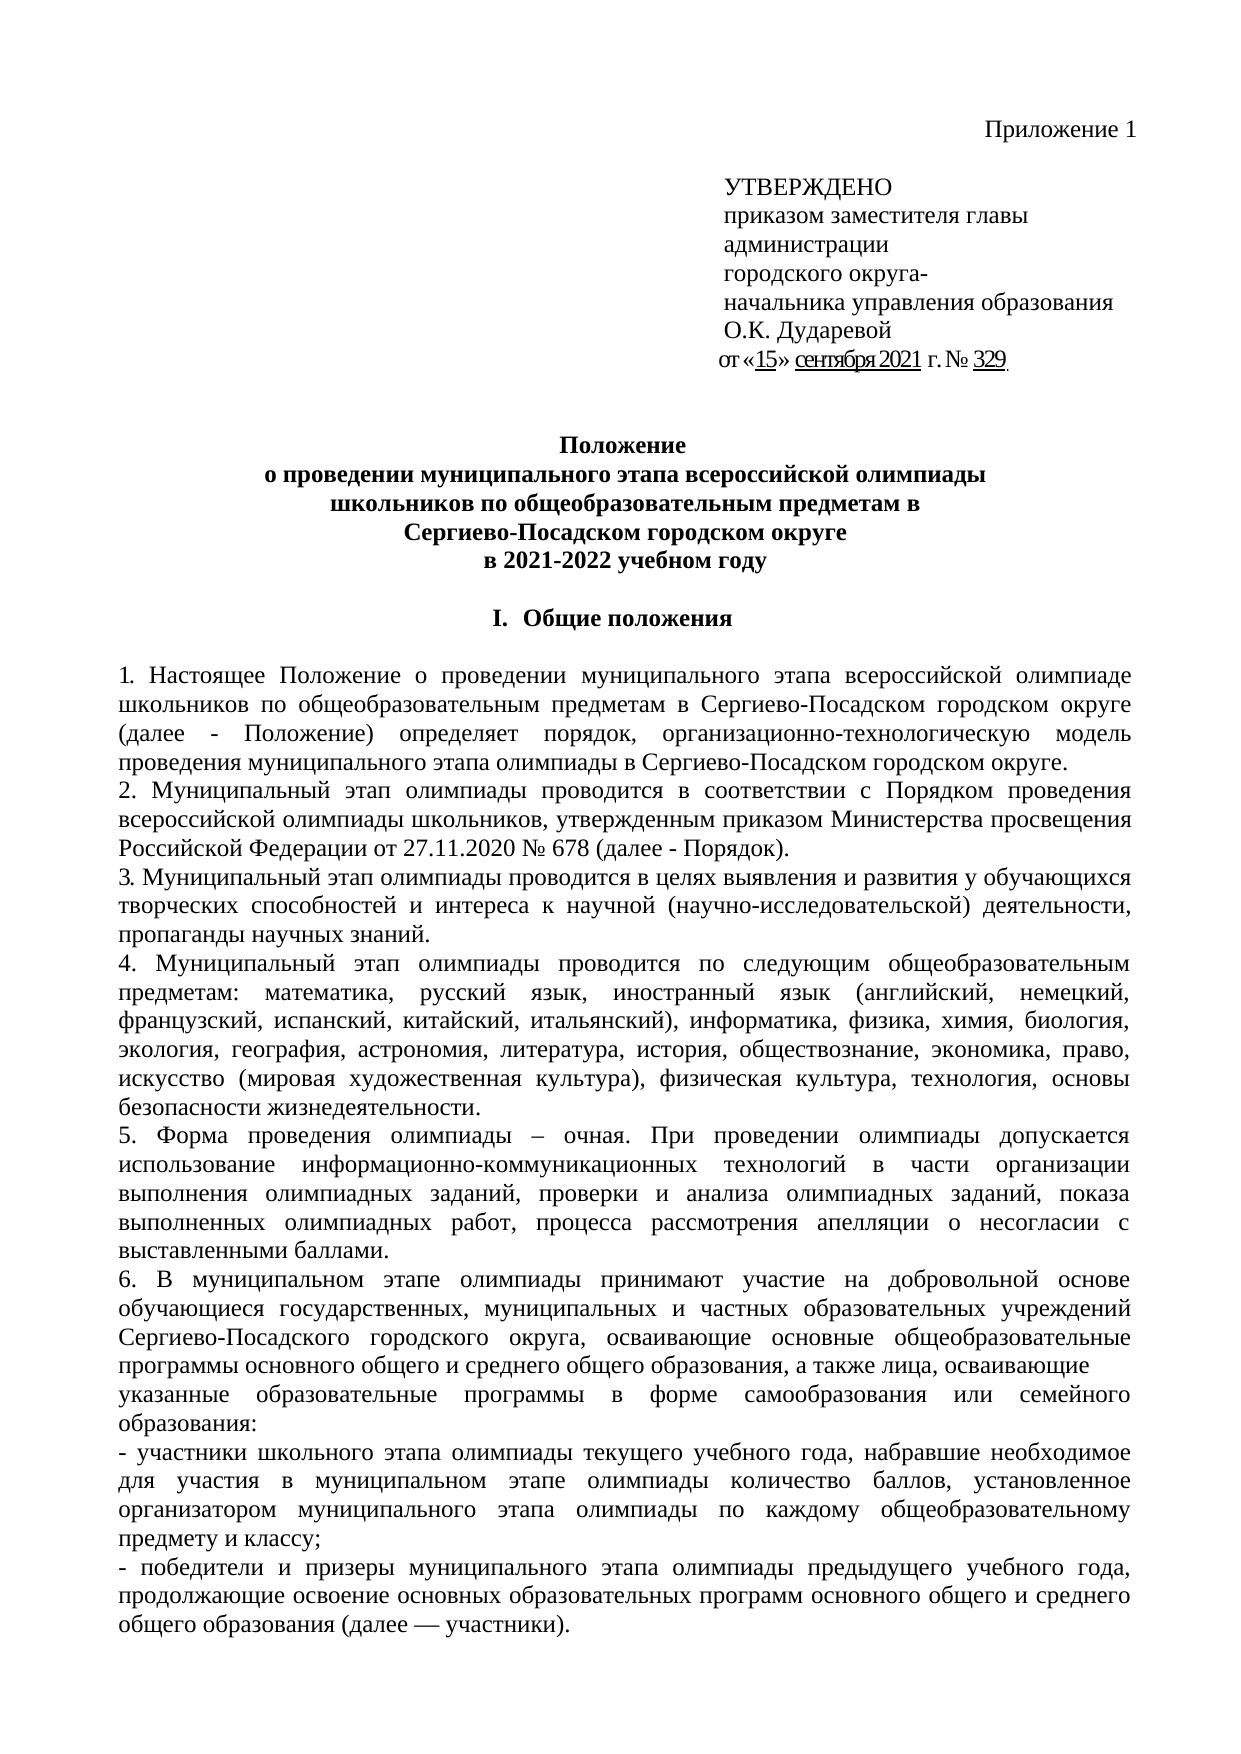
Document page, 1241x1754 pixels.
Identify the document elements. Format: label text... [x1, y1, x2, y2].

text О.К. Дударевой [723, 315, 1137, 344]
text указанные образовательные программы в форме самообразования или семейного образования: [118, 1379, 1132, 1437]
text - участники школьного этапа олимпиады текущего учебного года, набравшие необходимое для участия в муниципальном этапе олимпиады количество баллов, установленное организатором муниципального этапа олимпиады по каждому общеобразовательному предмету и классу; [118, 1437, 1132, 1552]
text начальника управления образования [723, 287, 1137, 315]
text в 2021-2022 учебном году [118, 545, 1132, 574]
text Положение [118, 430, 1127, 459]
list 4. Муниципальный этап олимпиады проводится по следующим общеобразовательным предметам: математика, русский язык, иностранный язык (английский, немецкий, французский, испанский, китайский, итальянский), информатика, физика, химия, биология, экология, география, астрономия, литература, история, обществознание, экономика, право, искусство (мировая художественная культура), физическая культура, технология, основы безопасности жизнедеятельности. [118, 948, 1131, 1120]
text приказом заместителя главы администрации [723, 200, 1136, 258]
text 1. Настоящее Положение о проведении муниципального этапа всероссийской олимпиаде школьников по общеобразовательным предметам в Сергиево-Посадском городском округе (далее - Положение) определяет порядок, организационно-технологическую модель проведения муниципального этапа олимпиады в Сергиево-Посадском городском округе. [118, 660, 1132, 775]
text о проведении муниципального этапа всероссийской олимпиады [118, 459, 1132, 488]
list Общие положения [87, 603, 1137, 632]
text - победители и призеры муниципального этапа олимпиады предыдущего учебного года, продолжающие освоение основных образовательных программ основного общего и среднего общего образования (далее — участники). [118, 1552, 1132, 1638]
text УТВЕРЖДЕНО [723, 172, 1137, 200]
text Сергиево-Посадском городском округе [118, 517, 1132, 545]
text 3. Муниципальный этап олимпиады проводится в целях выявления и развития у обучающихся творческих способностей и интереса к научной (научно-исследовательской) деятельности, пропаганды научных знаний. [118, 862, 1132, 948]
text школьников по общеобразовательным предметам в [118, 488, 1132, 517]
text 6. В муниципальном этапе олимпиады принимают участие на добровольной основе обучающиеся государственных, муниципальных и частных образовательных учреждений Сергиево-Посадского городского округа, осваивающие основные общеобразовательные программы основного общего и среднего общего образования, а также лица, осваивающие [118, 1264, 1132, 1379]
text 2. Муниципальный этап олимпиады проводится в соответствии с Порядком проведения всероссийской олимпиады школьников, утвержденным приказом Министерства просвещения Российской Федерации от 27.11.2020 № 678 (далее - Порядок). [118, 775, 1132, 862]
list 5. Форма проведения олимпиады – очная. При проведении олимпиады допускается использование информационно-коммуникационных технологий в части организации выполнения олимпиадных заданий, проверки и анализа олимпиадных заданий, показа выполненных олимпиадных работ, процесса рассмотрения апелляции о несогласии с выставленными баллами. [118, 1120, 1131, 1264]
text Приложение 1 [664, 114, 1137, 143]
text городского округа- [723, 258, 1136, 287]
text от «15» сентября 2021 г. № 329 [664, 344, 1137, 373]
